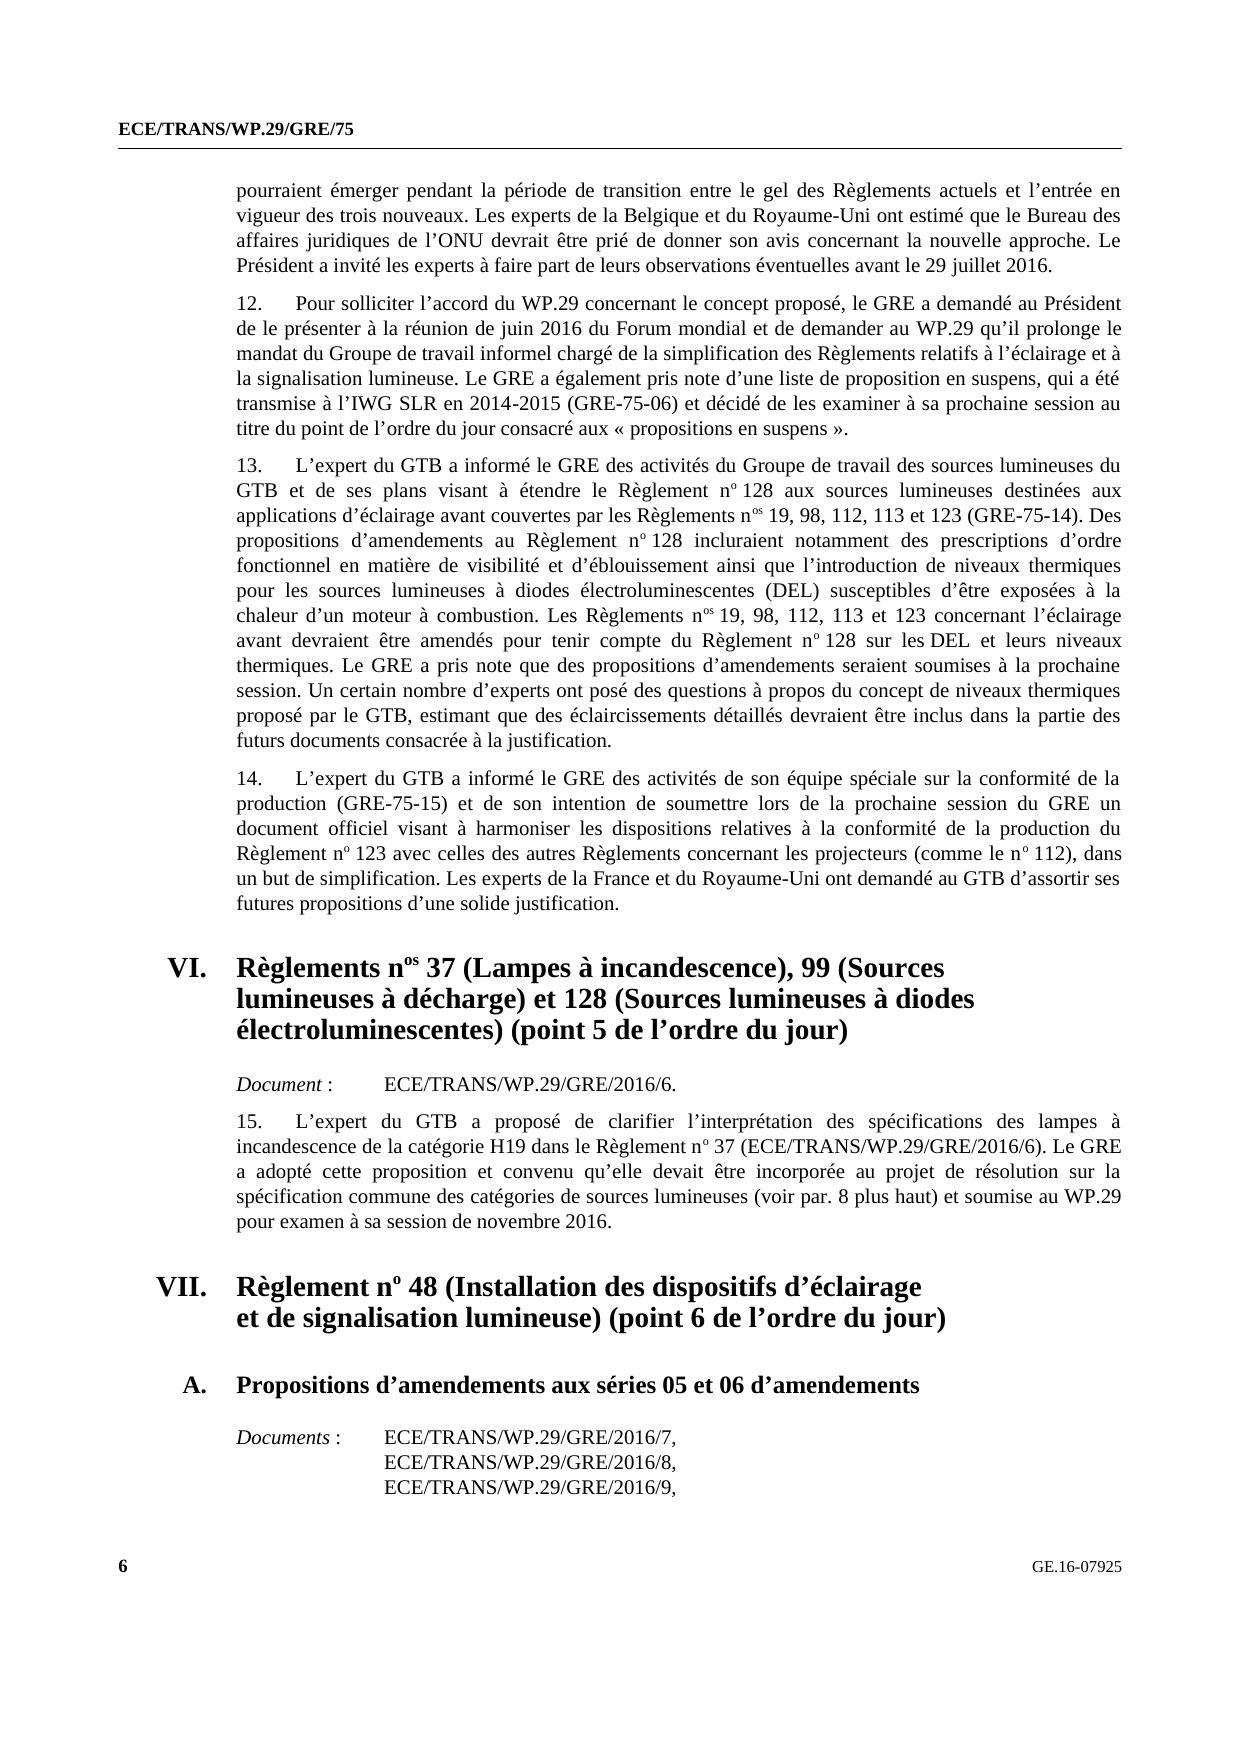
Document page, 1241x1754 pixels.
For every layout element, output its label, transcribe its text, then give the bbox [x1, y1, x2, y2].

text L’expert du GTB a informé le GRE des activités de son équipe spéciale sur la conformité de la production (GRE-75-15) et de son intention de soumettre lors de la prochaine session du GRE un document officiel visant à harmoniser les dispositions relatives à la conformité de la production du Règlement no 123 avec celles des autres Règlements concernant les projecteurs (comme le no 112), dans un but de simplification. Les experts de la France et du Royaume-Uni ont demandé au GTB d’assortir ses futures propositions d’une solide justification. [236, 765, 1122, 915]
text L’expert du GTB a informé le GRE des activités du Groupe de travail des sources lumineuses du GTB et de ses plans visant à étendre le Règlement no 128 aux sources lumineuses destinées aux applications d’éclairage avant couvertes par les Règlements nos 19, 98, 112, 113 et 123 (GRE-75-14). Des propositions d’amendements au Règlement no 128 incluraient notamment des prescriptions d’ordre fonctionnel en matière de visibilité et d’éblouissement ainsi que l’introduction de niveaux thermiques pour les sources lumineuses à diodes électroluminescentes (DEL) susceptibles d’être exposées à la chaleur d’un moteur à combustion. Les Règlements nos 19, 98, 112, 113 et 123 concernant l’éclairage avant devraient être amendés pour tenir compte du Règlement no 128 sur les DEL et leurs niveaux thermiques. Le GRE a pris note que des propositions d’amendements seraient soumises à la prochaine session. Un certain nombre d’experts ont posé des questions à propos du concept de niveaux thermiques proposé par le GTB, estimant que des éclaircissements détaillés devraient être inclus dans la partie des futurs documents consacrée à la justification. [236, 452, 1122, 752]
text Pour solliciter l’accord du WP.29 concernant le concept proposé, le GRE a demandé au Président de le présenter à la réunion de juin 2016 du Forum mondial et de demander au WP.29 qu’il prolonge le mandat du Groupe de travail informel chargé de la simplification des Règlements relatifs à l’éclairage et à la signalisation lumineuse. Le GRE a également pris note d’une liste de proposition en suspens, qui a été transmise à l’IWG SLR en 2014-2015 (GRE-75-06) et décidé de les examiner à sa prochaine session au titre du point de l’ordre du jour consacré aux « propositions en suspens ». [236, 290, 1122, 440]
text VI. Règlements nos 37 (Lampes à incandescence), 99 (Sources lumineuses à décharge) et 128 (Sources lumineuses à diodes électroluminescentes) (point 5 de l’ordre du jour) [118, 952, 1004, 1046]
text Document : ECE/TRANS/WP.29/GRE/2016/6. [236, 1071, 1004, 1096]
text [236, 177, 1122, 277]
text VII. Règlement no 48 (Installation des dispositifs d’éclairage et de signalisation lumineuse) (point 6 de l’ordre du jour) [118, 1271, 1004, 1333]
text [236, 1424, 1004, 1499]
text A. Propositions d’amendements aux séries 05 et 06 d’amendements [118, 1371, 1004, 1399]
text L’expert du GTB a proposé de clarifier l’interprétation des spécifications des lampes à incandescence de la catégorie H19 dans le Règlement no 37 (ECE/TRANS/WP.29/GRE/2016/6). Le GRE a adopté cette proposition et convenu qu’elle devait être incorporée au projet de résolution sur la spécification commune des catégories de sources lumineuses (voir par. 8 plus haut) et soumise au WP.29 pour examen à sa session de novembre 2016. [236, 1108, 1122, 1233]
